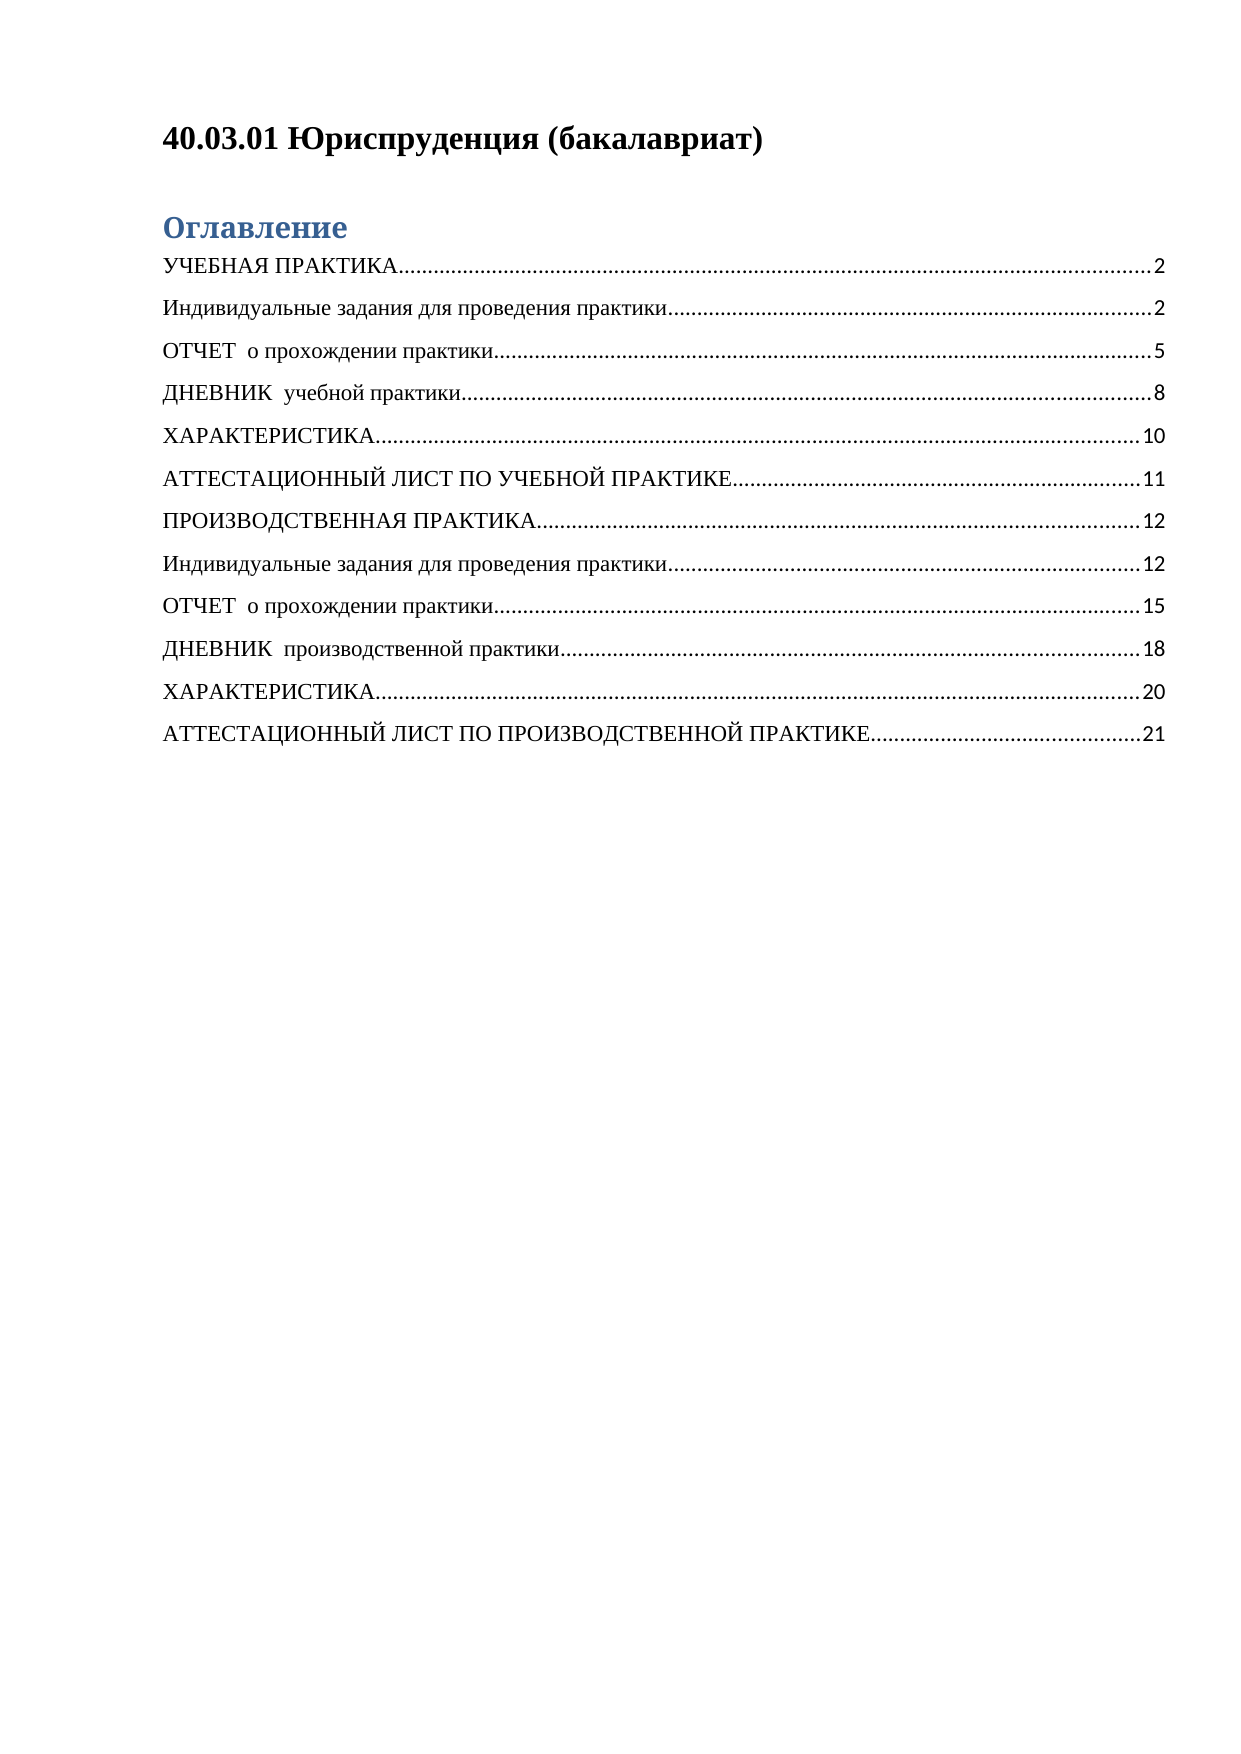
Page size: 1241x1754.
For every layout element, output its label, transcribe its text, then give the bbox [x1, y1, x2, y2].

text 40.03.01 Юриспруденция (бакалавриат) [162, 118, 1166, 156]
